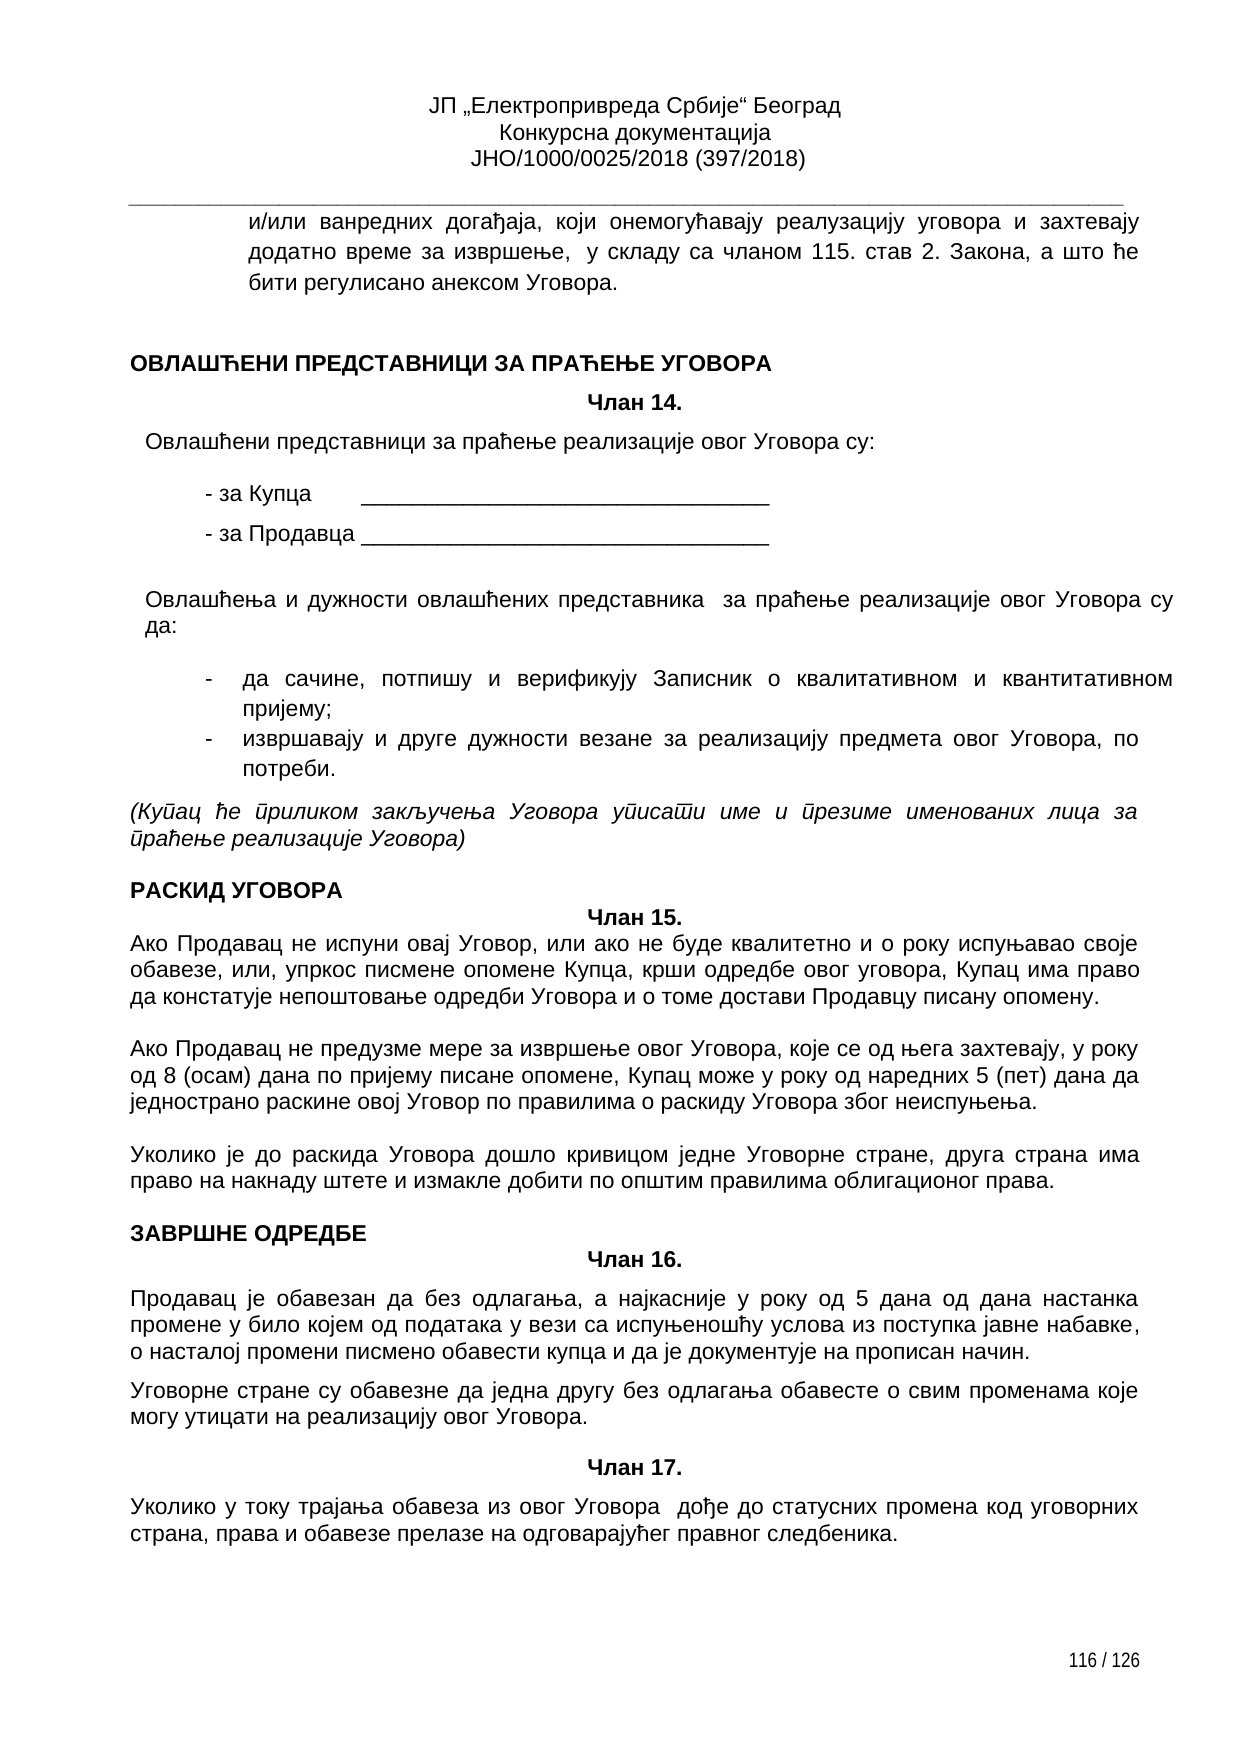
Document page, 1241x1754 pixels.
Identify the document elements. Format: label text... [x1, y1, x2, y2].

text ЗАВРШНЕ ОДРЕДБЕ [130, 1220, 1140, 1246]
text Члан 14. [130, 389, 1140, 415]
list да сачине, потпишу и верификују Записник о квалитативном и квантитативном пријему; [205, 665, 1174, 721]
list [204, 208, 1140, 295]
text Овлашћења и дужности овлашћених представника за праћење реализације овог Уговора су да: [145, 586, 1174, 638]
text Ако Продавац не предузме мере за извршење овог Уговора, које се од њега захтевају, у року од 8 (осам) дана по пријему писане опомене, Купац може у року од наредних 5 (пет) дана да једнострано раскине овој Уговор по правилима о раскиду Уговора због неиспуњења. [130, 1035, 1140, 1114]
text Члан 17. [130, 1454, 1140, 1481]
text Члан 15. [130, 903, 1140, 930]
text - за Купца ________________________________ [145, 480, 1174, 507]
text ОВЛАШЋЕНИ ПРЕДСТАВНИЦИ ЗА ПРАЋЕЊЕ УГОВОРА [130, 350, 1140, 376]
text - за Продавца ________________________________ [145, 520, 1174, 546]
text РАСКИД УГОВОРА [130, 877, 1140, 903]
text Уговорне стране су обавезне да једна другу без одлагања обавесте о свим променама које могу утицати на реализацију овог Уговора. [130, 1377, 1140, 1429]
text Овлашћени представници за праћење реализације овог Уговора су: [145, 428, 1174, 454]
text Продавац је обавезан да без одлагања, а најкасније у року од 5 дана од дана настанка промене у било којем од података у вези са испуњеношћу услова из поступка јавне набавке, о насталој промени писмено обавести купца и да је документује на прописан начин. [130, 1285, 1140, 1364]
text Ако Продавац не испуни овај Уговор, или ако не буде квалитетно и о року испуњавао своје обавезе, или, упркос писмене опомене Купца, крши одредбе овог уговора, Купац има право да констатује непоштовање одредби Уговора и о томе достави Продавцу писану опомену. [130, 930, 1140, 1009]
text (Купац ће приликом закључења Уговора уписати име и презиме именованих лица за праћење реализације Уговора) [130, 798, 1140, 851]
text Члан 16. [130, 1246, 1140, 1272]
list извршавају и друге дужности везане за реализацију предмета овог Уговора, по потреби. [205, 725, 1140, 782]
text Уколико је до раскида Уговора дошло кривицом једне Уговорне стране, друга страна има право на накнаду штете и измакле добити по општим правилима облигационог права. [130, 1141, 1140, 1193]
text Уколико у току трајања обавеза из овог Уговора дође до статусних промена код уговорних страна, права и обавезе прелазе на одговарајућег правног следбеника. [130, 1493, 1140, 1546]
